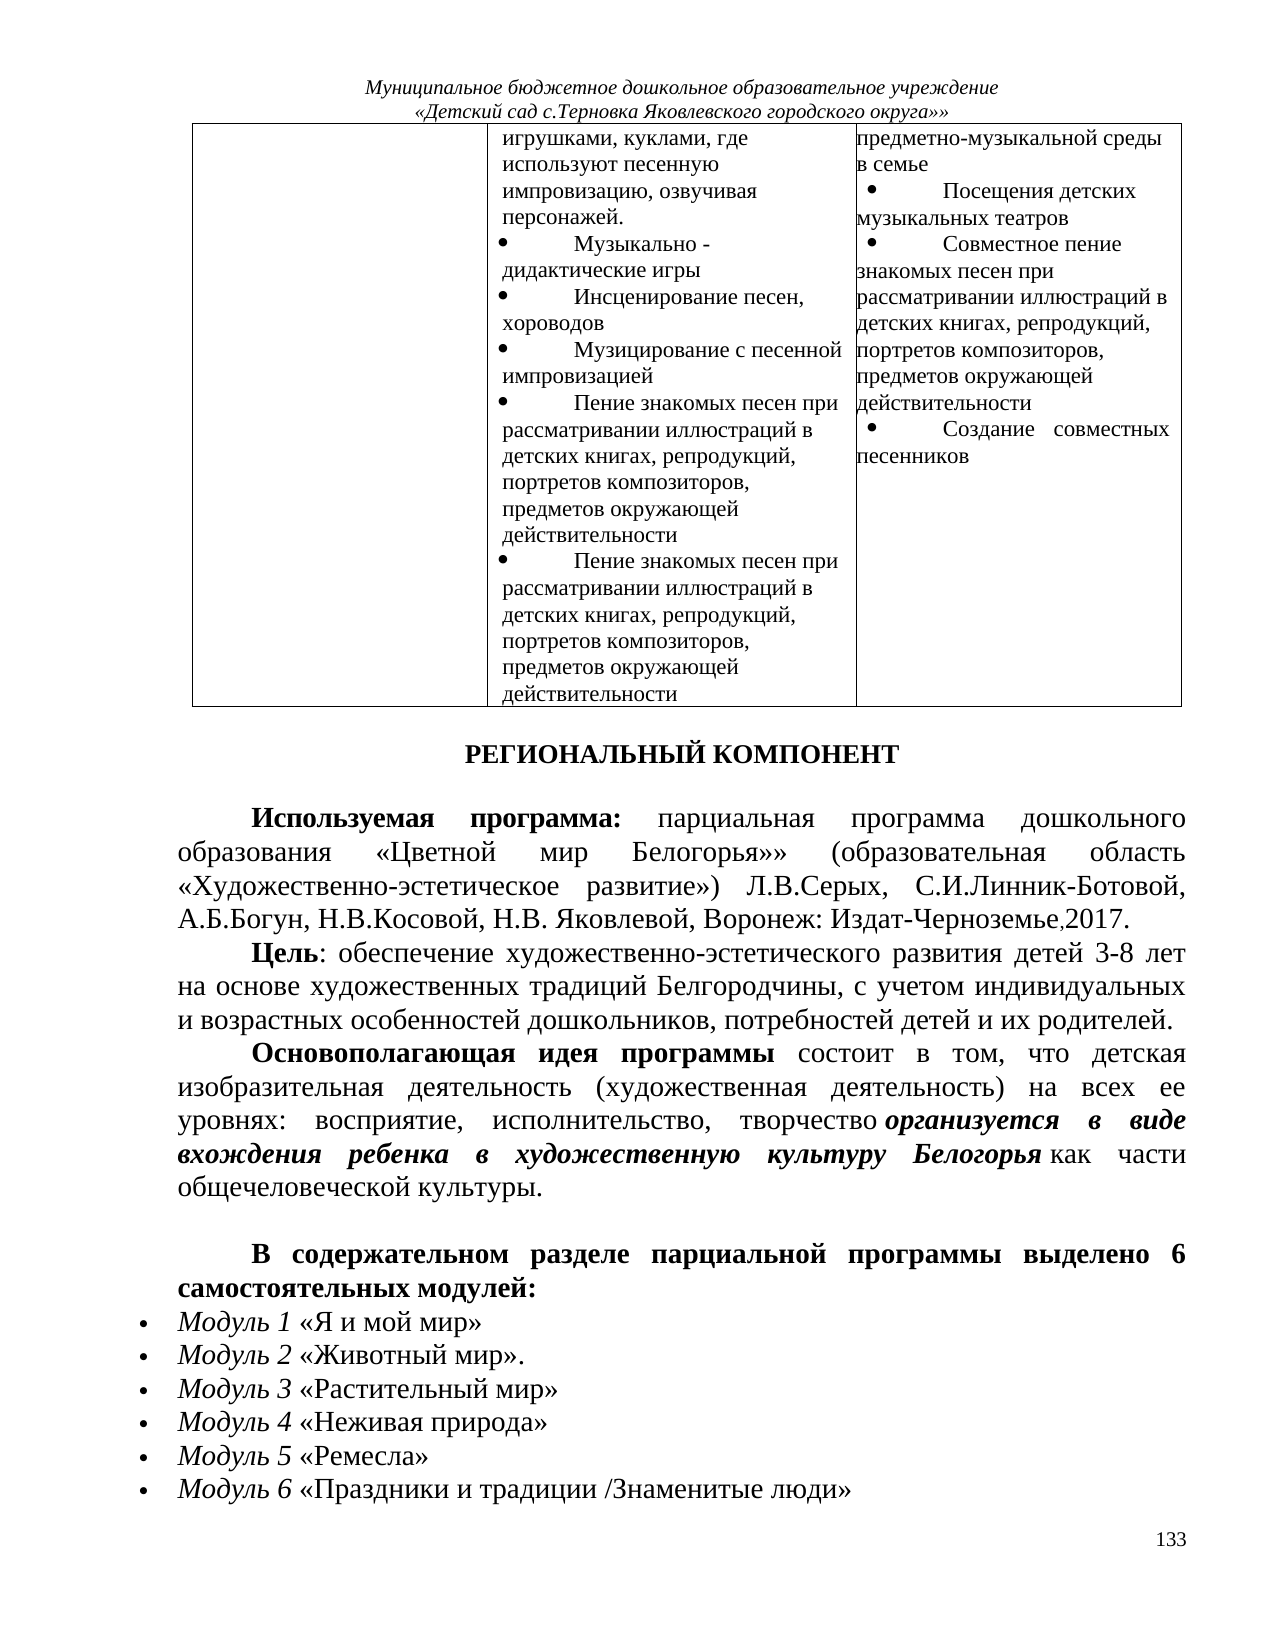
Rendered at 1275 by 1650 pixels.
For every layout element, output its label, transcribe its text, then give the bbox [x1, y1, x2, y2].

text РЕГИОНАЛЬНЫЙ КОМПОНЕНТ [177, 738, 1186, 769]
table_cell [193, 124, 487, 706]
text Основополагающая идея программы состоит в том, что детская изобразительная деятельность (художественная деятельность) на всех ее уровнях: восприятие, исполнительство, творчество организуется в виде вхождения ребенка в художественную культуру Белогорья как части общечеловеческой культуры. [177, 1035, 1186, 1203]
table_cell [857, 124, 1181, 706]
list Модуль 5 «Ремесла» [140, 1438, 1186, 1471]
text Используемая программа: парциальная программа дошкольного образования «Цветной мир Белогорья»» (образовательная область «Художественно-эстетическое развитие») Л.В.Серых, С.И.Линник-Ботовой, А.Б.Богун, Н.В.Косовой, Н.В. Яковлевой, Воронеж: Издат-Черноземье,2017. [177, 801, 1186, 935]
list Модуль 6 «Праздники и традиции /Знаменитые люди» [140, 1471, 1186, 1505]
text В содержательном разделе парциальной программы выделено 6 самостоятельных модулей: [177, 1237, 1186, 1304]
list Модуль 2 «Животный мир». [140, 1337, 1186, 1371]
list Модуль 3 «Растительный мир» [140, 1371, 1186, 1404]
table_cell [488, 124, 856, 706]
text Цель: обеспечение художественно-эстетического развития детей 3-8 лет на основе художественных традиций Белгородчины, с учетом индивидуальных и возрастных особенностей дошкольников, потребностей детей и их родителей. [177, 935, 1186, 1035]
list Модуль 1 «Я и мой мир» [140, 1304, 1186, 1337]
list Модуль 4 «Неживая природа» [140, 1404, 1186, 1438]
